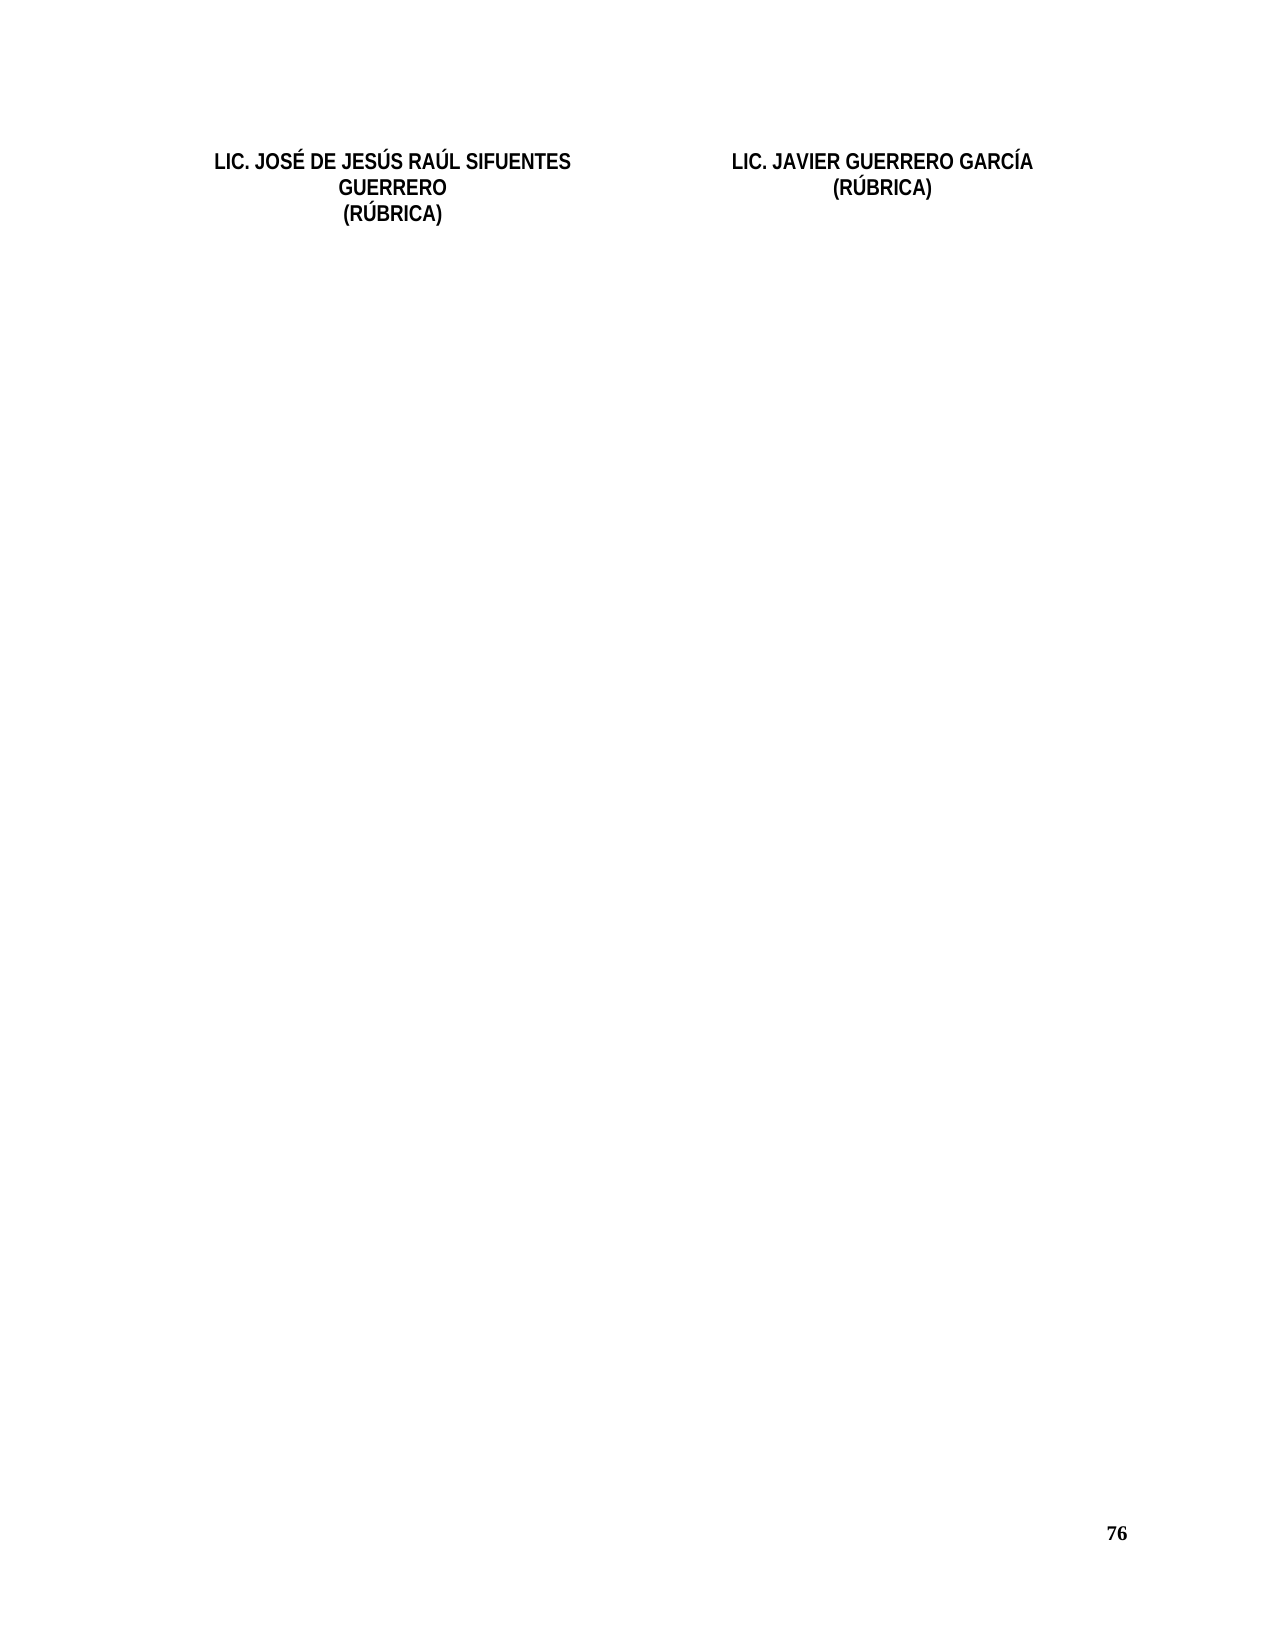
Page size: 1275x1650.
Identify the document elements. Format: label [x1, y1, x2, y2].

table_header [148, 148, 637, 253]
table_header [638, 148, 1127, 253]
